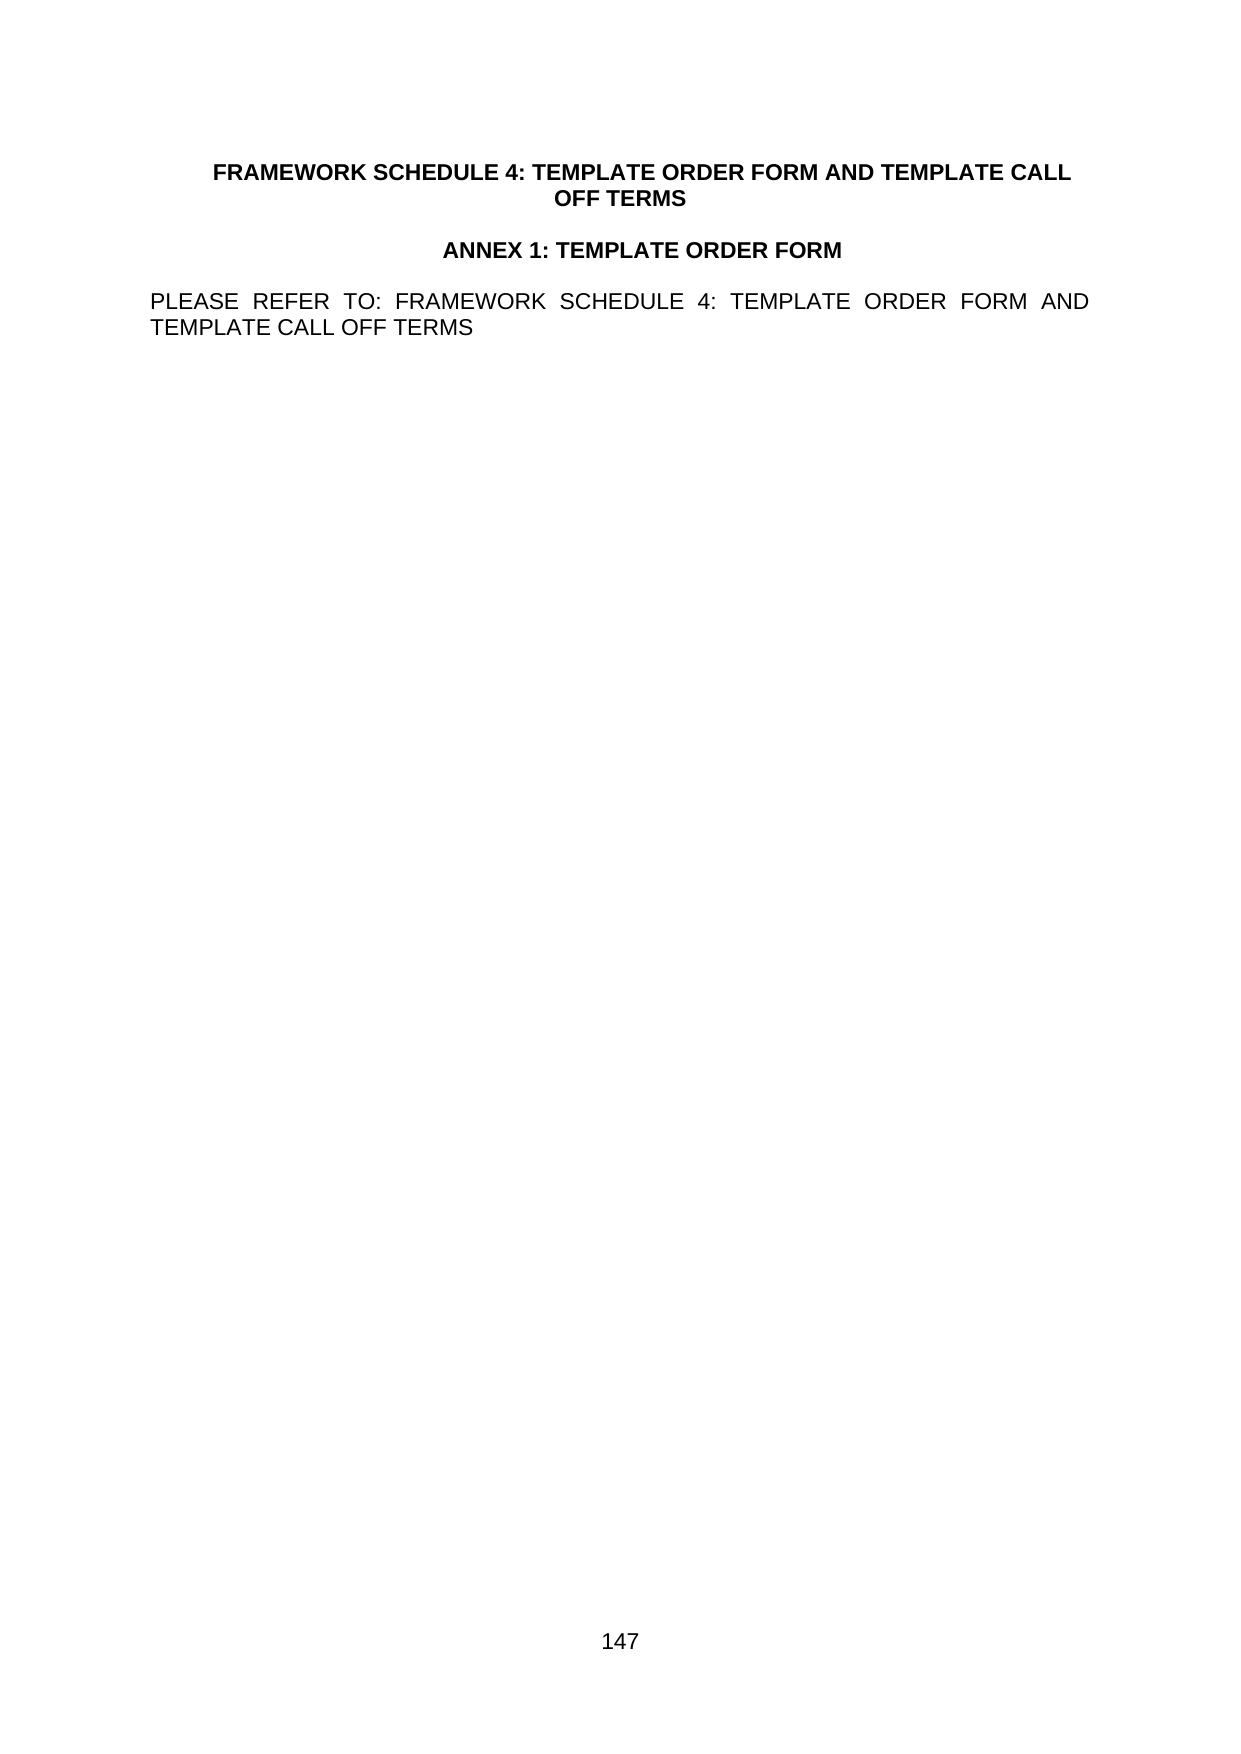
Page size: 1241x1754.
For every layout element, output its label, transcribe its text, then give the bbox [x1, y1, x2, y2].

text PLEASE REFER TO: FRAMEWORK SCHEDULE 4: TEMPLATE ORDER FORM AND TEMPLATE CALL OFF TERMS [150, 288, 1090, 341]
title FRAMEWORK SCHEDULE 4: TEMPLATE ORDER FORM AND TEMPLATE CALL OFF TERMS [150, 159, 1090, 212]
text ANNEX 1: TEMPLATE ORDER FORM [150, 237, 1090, 263]
